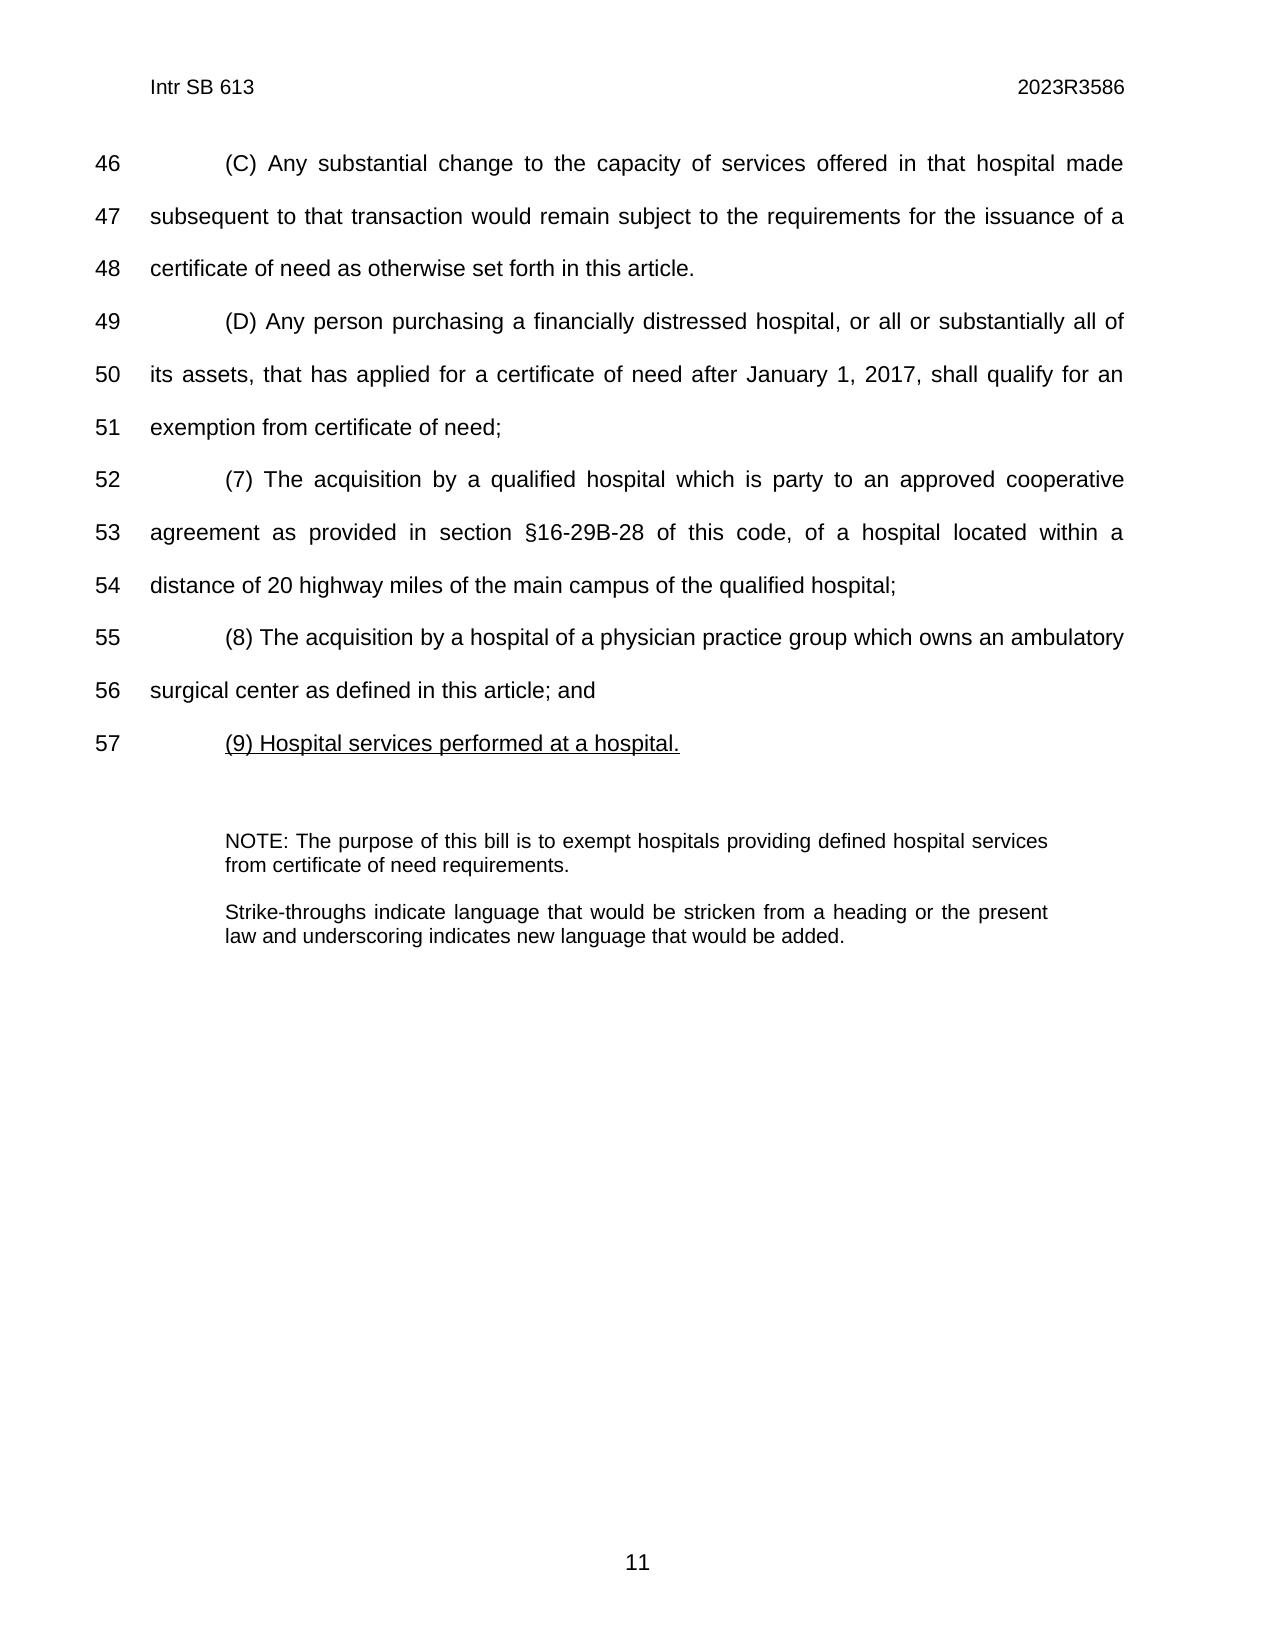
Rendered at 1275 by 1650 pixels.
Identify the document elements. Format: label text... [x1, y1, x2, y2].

text (C) Any substantial change to the capacity of services offered in that hospital made subsequent to that transaction would remain subject to the requirements for the issuance of a certificate of need as otherwise set forth in this article. [150, 150, 1125, 282]
text (7) The acquisition by a qualified hospital which is party to an approved cooperative agreement as provided in section §16-29B-28 of this code, of a hospital located within a distance of 20 highway miles of the main campus of the qualified hospital; [150, 466, 1125, 598]
text (8) The acquisition by a hospital of a physician practice group which owns an ambulatory surgical center as defined in this article; and [150, 624, 1125, 703]
text Strike-throughs indicate language that would be stricken from a heading or the present law and underscoring indicates new language that would be added. [225, 900, 1050, 948]
text (9) Hospital services performed at a hospital. [150, 730, 1125, 756]
text (D) Any person purchasing a financially distressed hospital, or all or substantially all of its assets, that has applied for a certificate of need after January 1, 2017, shall qualify for an exemption from certificate of need; [150, 308, 1125, 440]
text NOTE: The purpose of this bill is to exempt hospitals providing defined hospital services from certificate of need requirements. [225, 829, 1050, 877]
